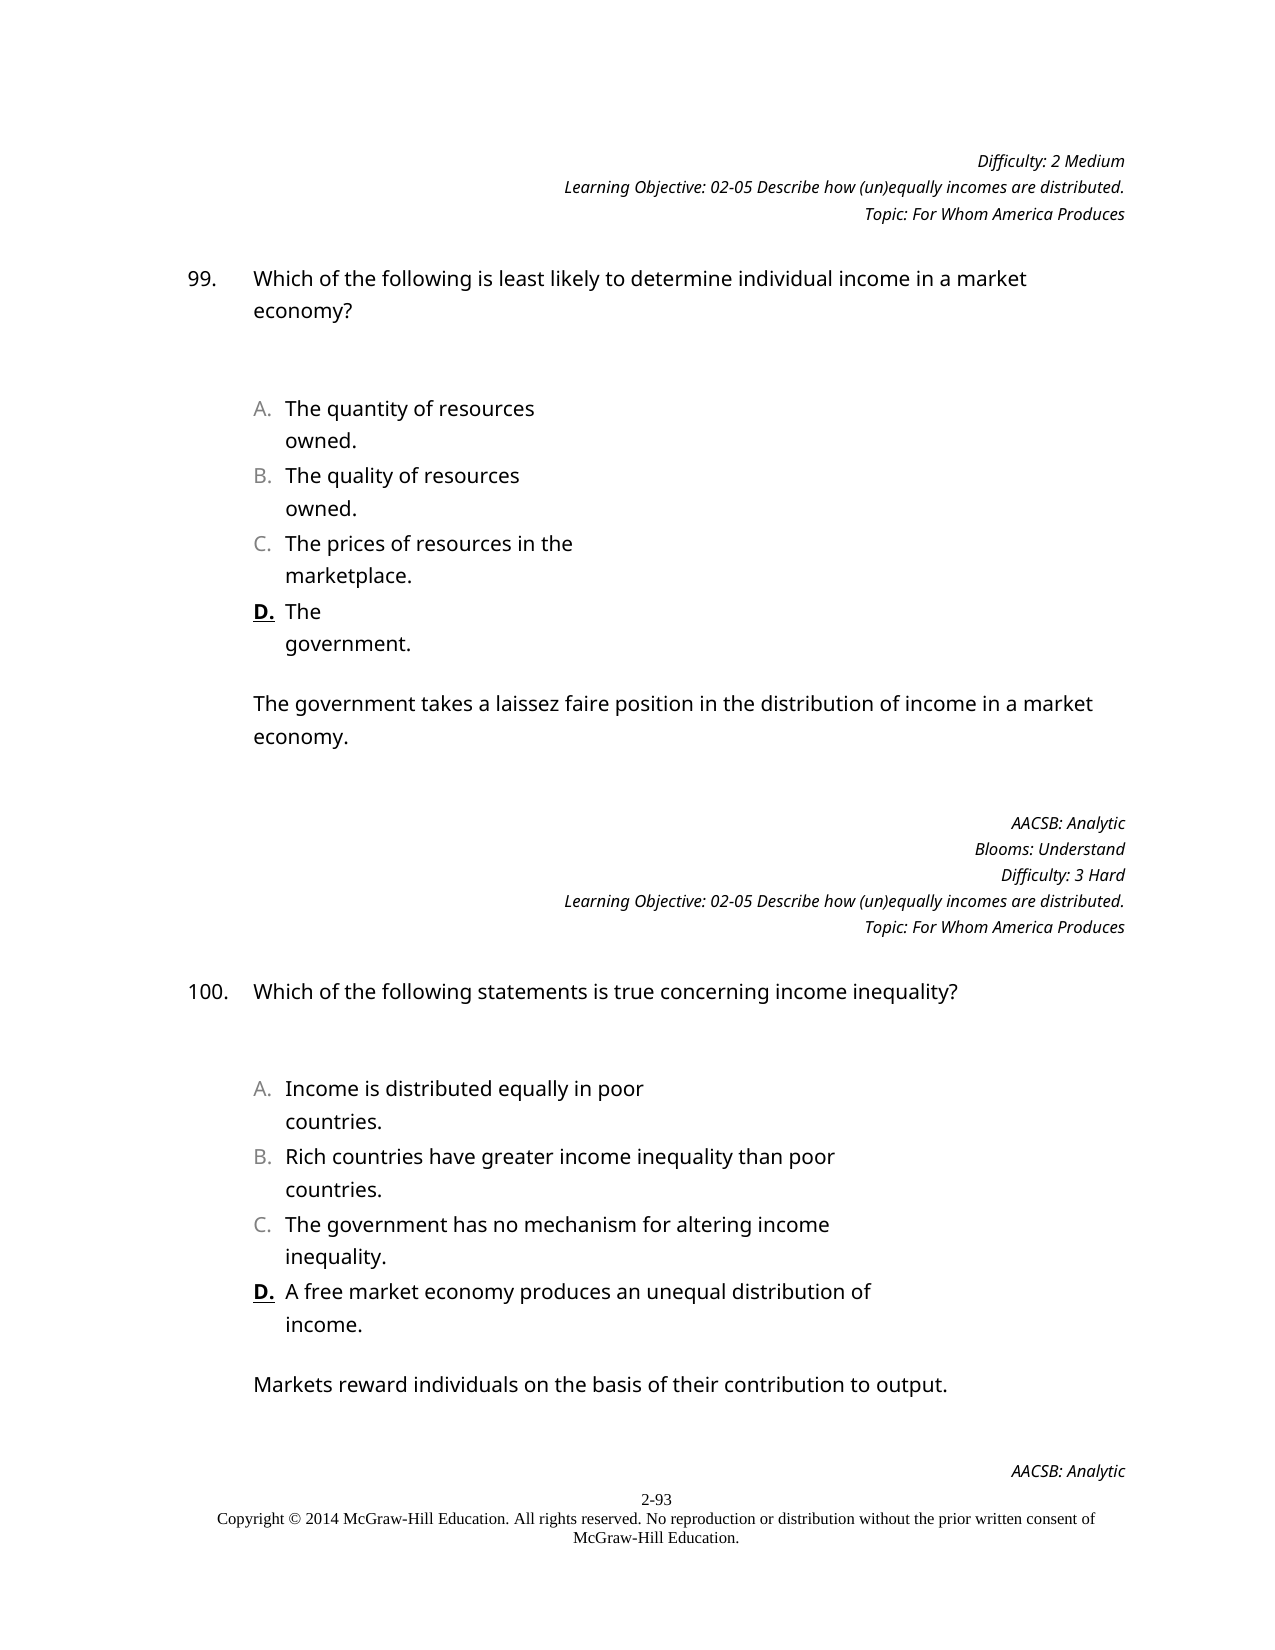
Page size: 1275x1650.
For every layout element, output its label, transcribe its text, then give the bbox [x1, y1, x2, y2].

table_header Which of the following is least likely to determine individual income in a market economy? The government takes a laissez faire position in the distribution of income in a market economy. [253, 264, 1125, 782]
table_header AACSB: Analytic Blooms: Understand Difficulty: 3 Hard Learning Objective: 02-05 Describe how (un)equally incomes are distributed. Topic: For Whom America Produces [188, 811, 1125, 974]
table_header Which of the following statements is true concerning income inequality? Markets reward individuals on the basis of their contribution to output. [253, 977, 1125, 1430]
table_header 100. [188, 977, 253, 1430]
table_header 99. [188, 264, 253, 782]
